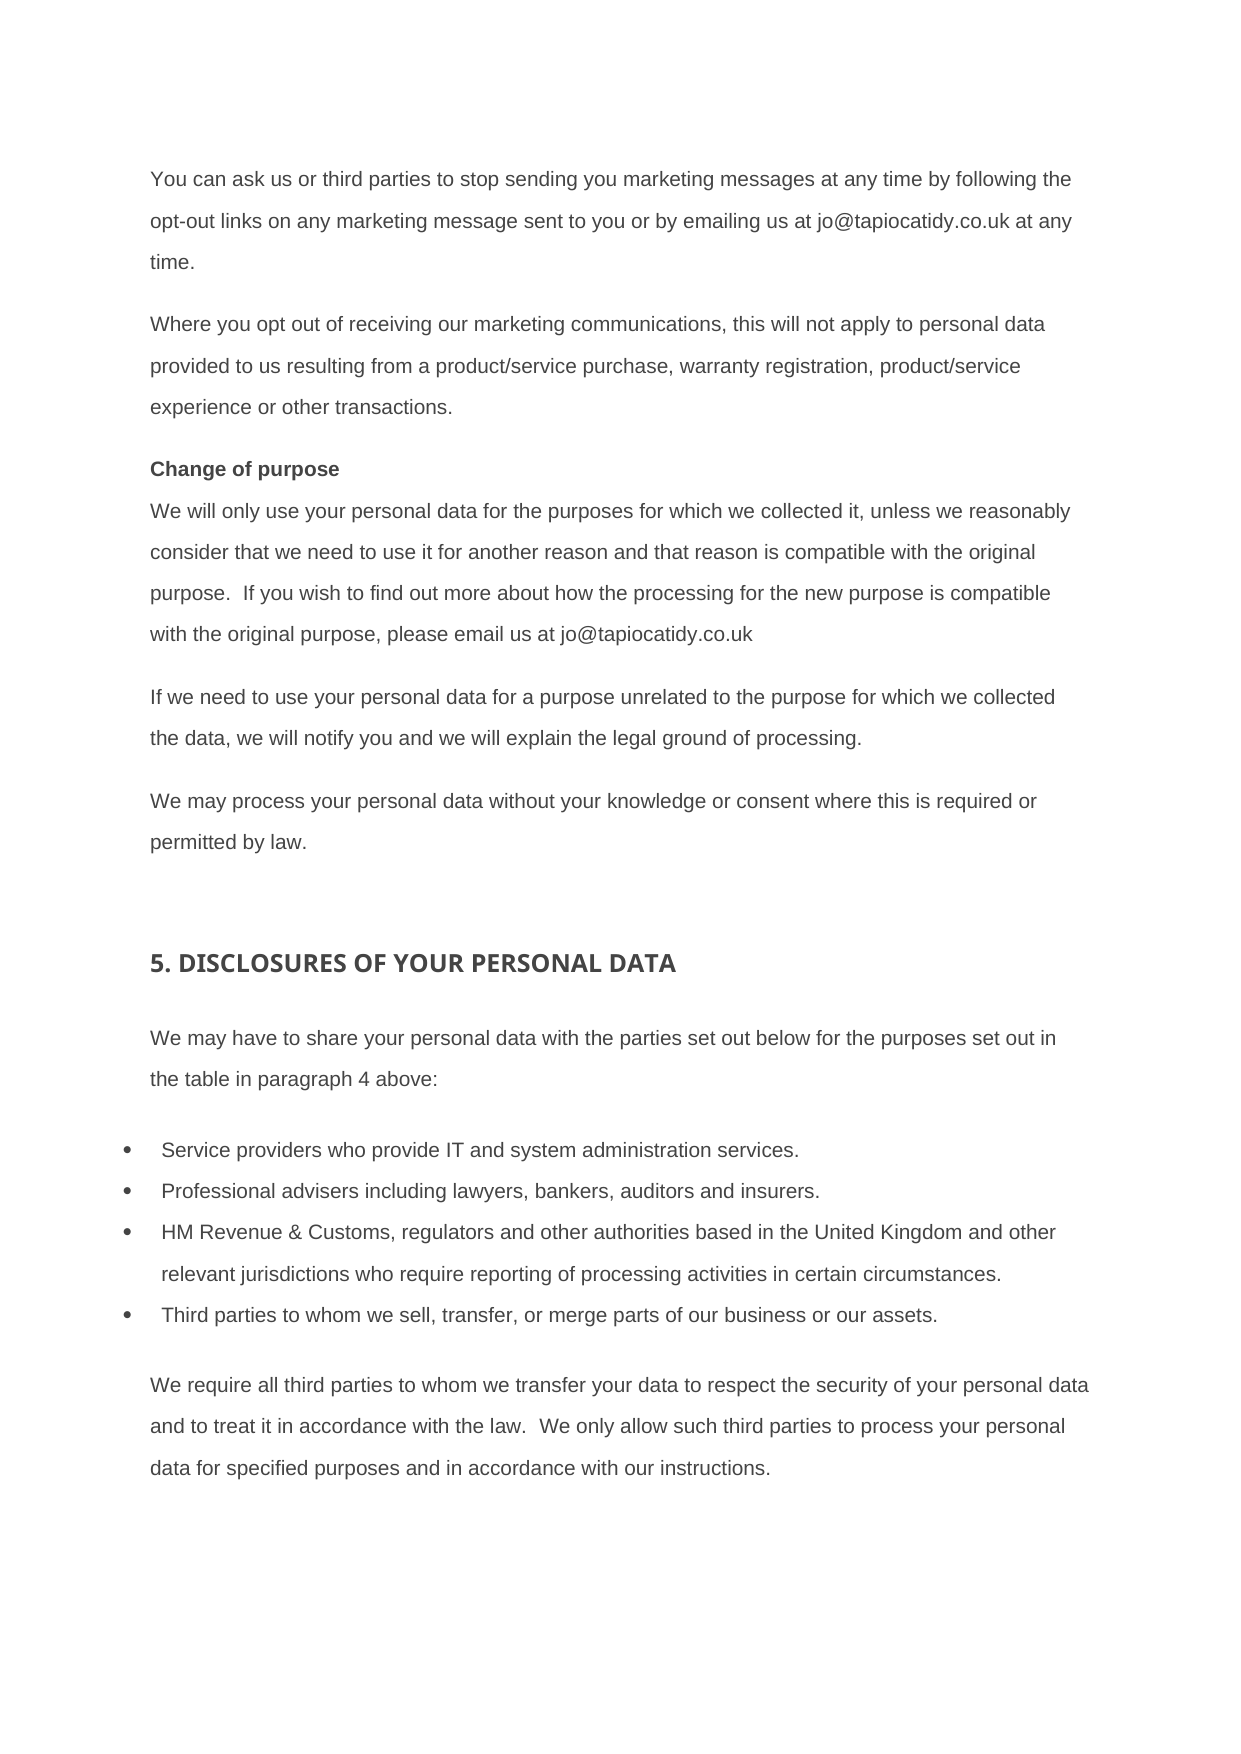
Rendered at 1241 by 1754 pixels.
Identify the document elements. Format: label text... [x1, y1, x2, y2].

text If we need to use your personal data for a purpose unrelated to the purpose for which we collected the data, we will notify you and we will explain the legal ground of processing. [150, 667, 1090, 750]
text 5. DISCLOSURES OF YOUR PERSONAL DATA [150, 945, 1090, 979]
text We may have to share your personal data with the parties set out below for the purposes set out in the table in paragraph 4 above: [150, 1009, 1090, 1091]
text We may process your personal data without your knowledge or consent where this is required or permitted by law. [150, 771, 1090, 854]
text We require all third parties to whom we transfer your data to respect the security of your personal data and to treat it in accordance with the law. We only allow such third parties to process your personal data for specified purposes and in accordance with our instructions. [150, 1356, 1090, 1479]
text You can ask us or third parties to stop sending you marketing messages at any time by following the opt-out links on any marketing message sent to you or by emailing us at jo@tapiocatidy.co.uk at any time. [150, 150, 1090, 274]
list Third parties to whom we sell, transfer, or merge parts of our business or our assets. [123, 1285, 1090, 1327]
text Change of purpose We will only use your personal data for the purposes for which we collected it, unless we reasonably consider that we need to use it for another reason and that reason is compatible with the original purpose. If you wish to find out more about how the processing for the new purpose is compatible with the original purpose, please email us at jo@tapiocatidy.co.uk [150, 440, 1090, 646]
text Where you opt out of receiving our marketing communications, this will not apply to personal data provided to us resulting from a product/service purchase, warranty registration, product/service experience or other transactions. [150, 295, 1090, 419]
list Service providers who provide IT and system administration services. [123, 1120, 1090, 1162]
list HM Revenue & Customs, regulators and other authorities based in the United Kingdom and other relevant jurisdictions who require reporting of processing activities in certain circumstances. [123, 1203, 1090, 1285]
list Professional advisers including lawyers, bankers, auditors and insurers. [123, 1162, 1090, 1203]
